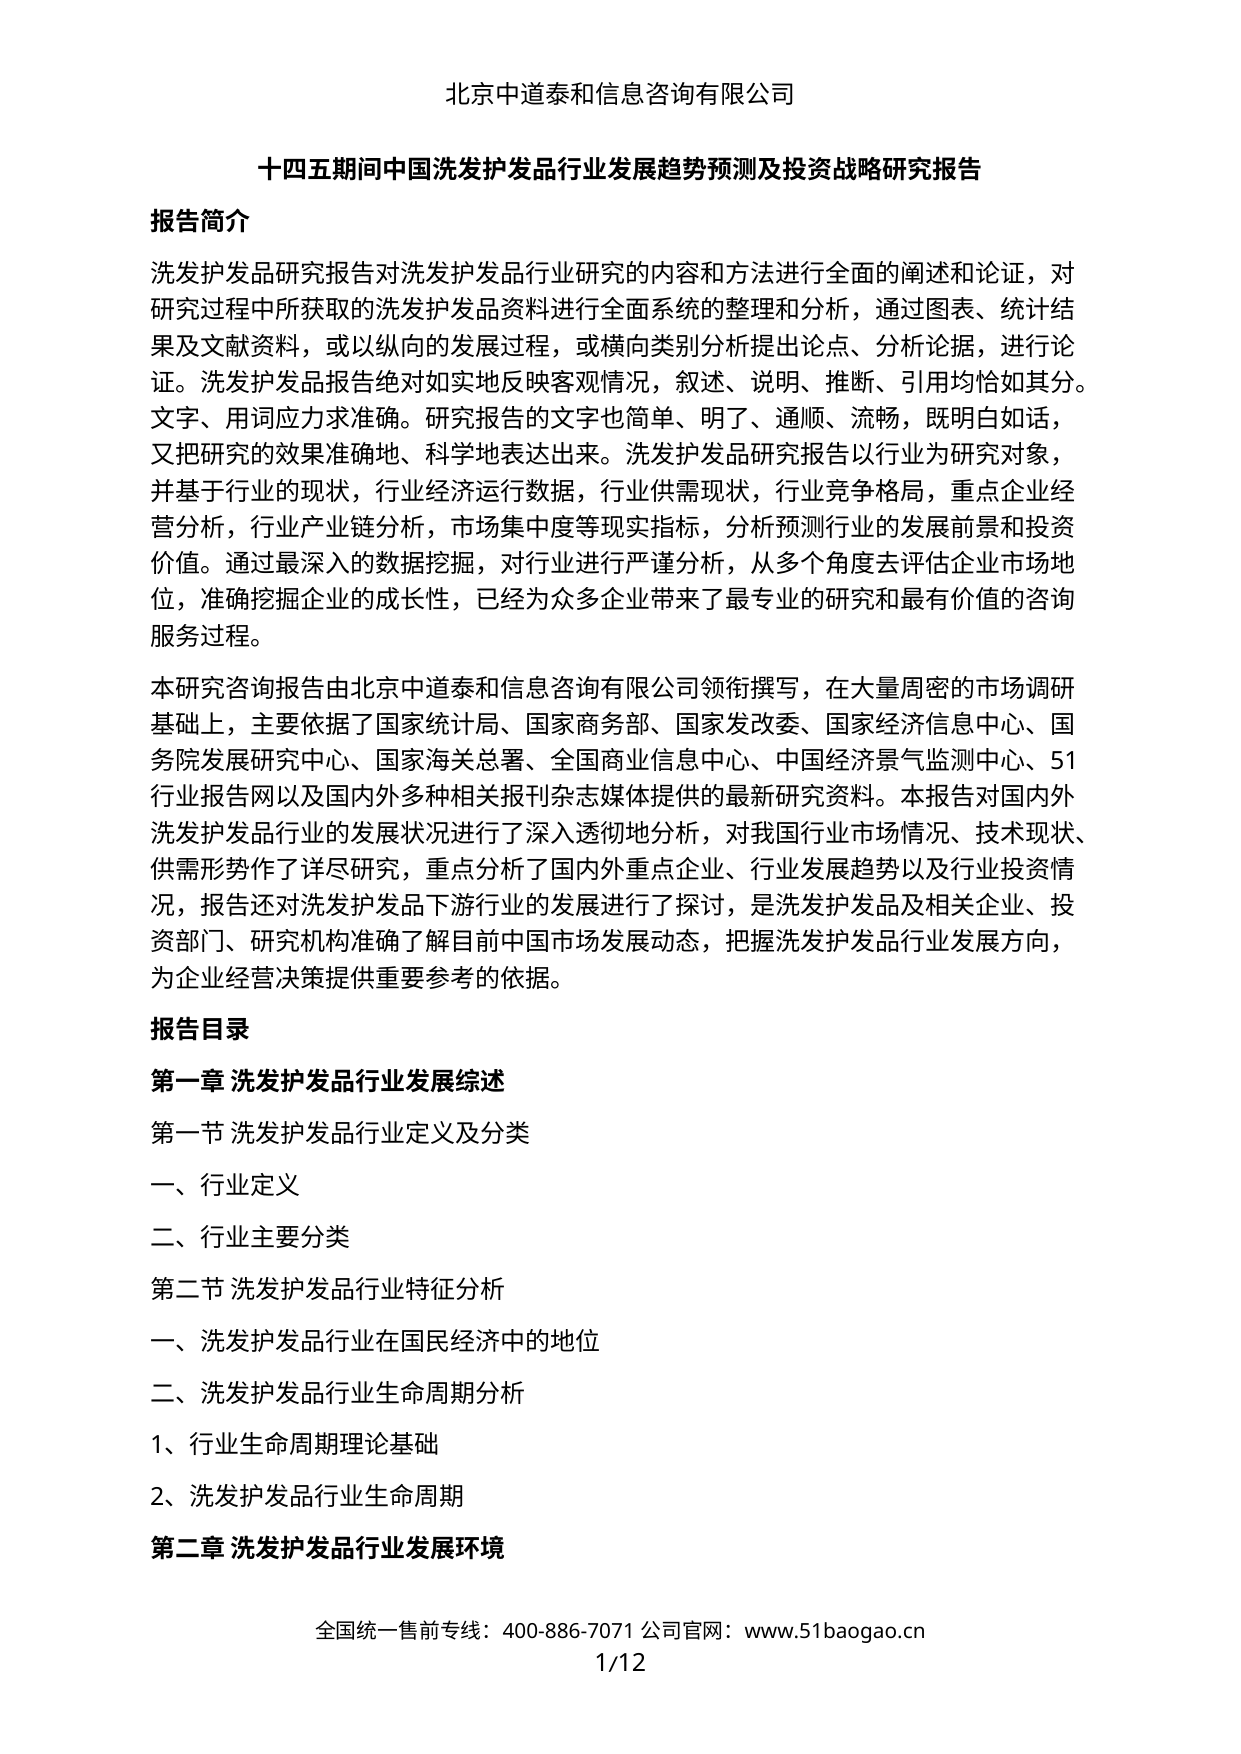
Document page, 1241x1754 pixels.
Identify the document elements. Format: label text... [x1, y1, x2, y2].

text 洗发护发品研究报告对洗发护发品行业研究的内容和方法进行全面的阐述和论证，对研究过程中所获取的洗发护发品资料进行全面系统的整理和分析，通过图表、统计结果及文献资料，或以纵向的发展过程，或横向类别分析提出论点、分析论据，进行论证。洗发护发品报告绝对如实地反映客观情况，叙述、说明、推断、引用均恰如其分。文字、用词应力求准确。研究报告的文字也简单、明了、通顺、流畅，既明白如话，又把研究的效果准确地、科学地表达出来。洗发护发品研究报告以行业为研究对象，并基于行业的现状，行业经济运行数据，行业供需现状，行业竞争格局，重点企业经营分析，行业产业链分析，市场集中度等现实指标，分析预测行业的发展前景和投资价值。通过最深入的数据挖掘，对行业进行严谨分析，从多个角度去评估企业市场地位，准确挖掘企业的成长性，已经为众多企业带来了最专业的研究和最有价值的咨询服务过程。 [150, 254, 1090, 652]
text 报告目录 [150, 1010, 1090, 1046]
text 1、行业生命周期理论基础 [150, 1425, 1090, 1461]
text 十四五期间中国洗发护发品行业发展趋势预测及投资战略研究报告 [150, 150, 1090, 186]
text 一、洗发护发品行业在国民经济中的地位 [150, 1321, 1090, 1357]
text 报告简介 [150, 202, 1090, 238]
text 第一章 洗发护发品行业发展综述 [150, 1062, 1090, 1098]
text 一、行业定义 [150, 1166, 1090, 1202]
text 第二节 洗发护发品行业特征分析 [150, 1269, 1090, 1306]
text 2、洗发护发品行业生命周期 [150, 1477, 1090, 1513]
text 第一节 洗发护发品行业定义及分类 [150, 1114, 1090, 1150]
text 二、行业主要分类 [150, 1217, 1090, 1254]
text 二、洗发护发品行业生命周期分析 [150, 1373, 1090, 1409]
text 第二章 洗发护发品行业发展环境 [150, 1529, 1090, 1565]
text 本研究咨询报告由北京中道泰和信息咨询有限公司领衔撰写，在大量周密的市场调研基础上，主要依据了国家统计局、国家商务部、国家发改委、国家经济信息中心、国务院发展研究中心、国家海关总署、全国商业信息中心、中国经济景气监测中心、51行业报告网以及国内外多种相关报刊杂志媒体提供的最新研究资料。本报告对国内外洗发护发品行业的发展状况进行了深入透彻地分析，对我国行业市场情况、技术现状、供需形势作了详尽研究，重点分析了国内外重点企业、行业发展趋势以及行业投资情况，报告还对洗发护发品下游行业的发展进行了探讨，是洗发护发品及相关企业、投资部门、研究机构准确了解目前中国市场发展动态，把握洗发护发品行业发展方向，为企业经营决策提供重要参考的依据。 [150, 668, 1090, 994]
